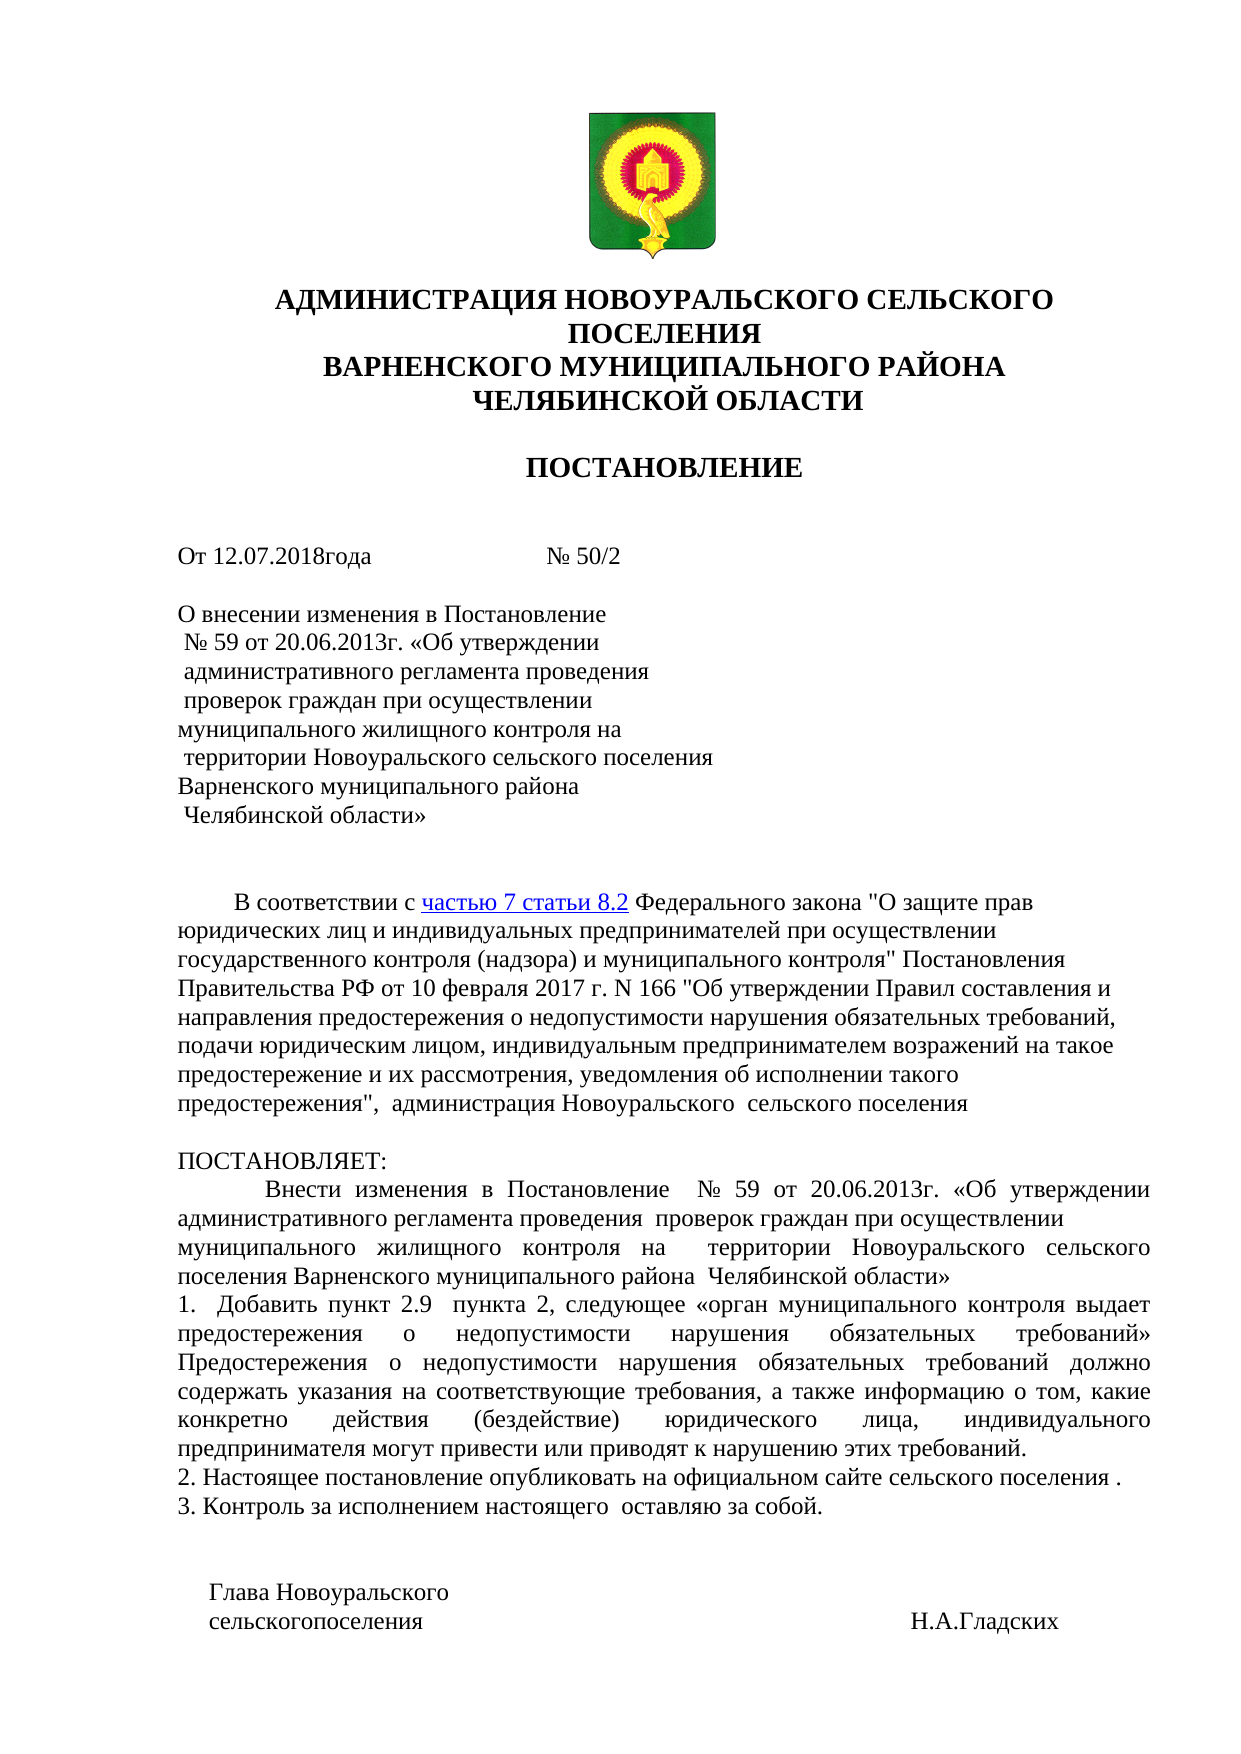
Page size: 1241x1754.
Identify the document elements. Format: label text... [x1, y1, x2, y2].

text территории Новоуральского сельского поселения [177, 742, 1152, 771]
text проверок граждан при осуществлении [177, 685, 1152, 714]
text Челябинской области» [177, 800, 1152, 829]
text ПОСТАНОВЛЕНИЕ [177, 450, 1152, 484]
text Варненского муниципального района [177, 771, 1152, 800]
text муниципального жилищного контроля на [177, 714, 1152, 742]
text 1. Добавить пункт 2.9 пункта 2, следующее «орган муниципального контроля выдает предостережения о недопустимости нарушения обязательных требований» Предостережения о недопустимости нарушения обязательных требований должно содержать указания на соответствующие требования, а также информацию о том, какие конкретно действия (бездействие) юридического лица, индивидуального предпринимателя могут привести или приводят к нарушению этих требований. [177, 1289, 1152, 1462]
text В соответствии с частью 7 статьи 8.2 Федерального закона "О защите прав юридических лиц и индивидуальных предпринимателей при осуществлении государственного контроля (надзора) и муниципального контроля" Постановления Правительства РФ от 10 февраля 2017 г. N 166 "Об утверждении Правил составления и направления предостережения о недопустимости нарушения обязательных требований, подачи юридическим лицом, индивидуальным предпринимателем возражений на такое предостережение и их рассмотрения, уведомления об исполнении такого предостережения", администрация Новоуральского сельского поселения [177, 887, 1152, 1117]
picture [589, 111, 716, 259]
text № 59 от 20.06.2013г. «Об утверждении [177, 627, 1152, 656]
text ПОСТАНОВЛЯЕТ: [177, 1146, 1152, 1174]
text Внести изменения в Постановление № 59 от 20.06.2013г. «Об утверждении административного регламента проведения проверок граждан при осуществлении [177, 1174, 1152, 1232]
text Глава Новоуральского [177, 1577, 1152, 1606]
text сельскогопоселения Н.А.Гладских [177, 1606, 1152, 1634]
text О внесении изменения в Постановление [177, 599, 1152, 627]
text АДМИНИСТРАЦИЯ НОВОУРАЛЬСКОГО СЕЛЬСКОГО ПОСЕЛЕНИЯ [177, 282, 1152, 349]
text административного регламента проведения [177, 656, 1152, 685]
text 3. Контроль за исполнением настоящего оставляю за собой. [177, 1491, 1152, 1519]
text 2. Настоящее постановление опубликовать на официальном сайте сельского поселения . [177, 1462, 1152, 1491]
text ВАРНЕНСКОГО МУНИЦИПАЛЬНОГО РАЙОНА [177, 349, 1152, 383]
text муниципального жилищного контроля на территории Новоуральского сельского поселения Варненского муниципального района Челябинской области» [177, 1232, 1152, 1289]
text ЧЕЛЯБИНСКОЙ ОБЛАСТИ [177, 383, 1152, 417]
text От 12.07.2018года № 50/2 [177, 541, 1152, 570]
